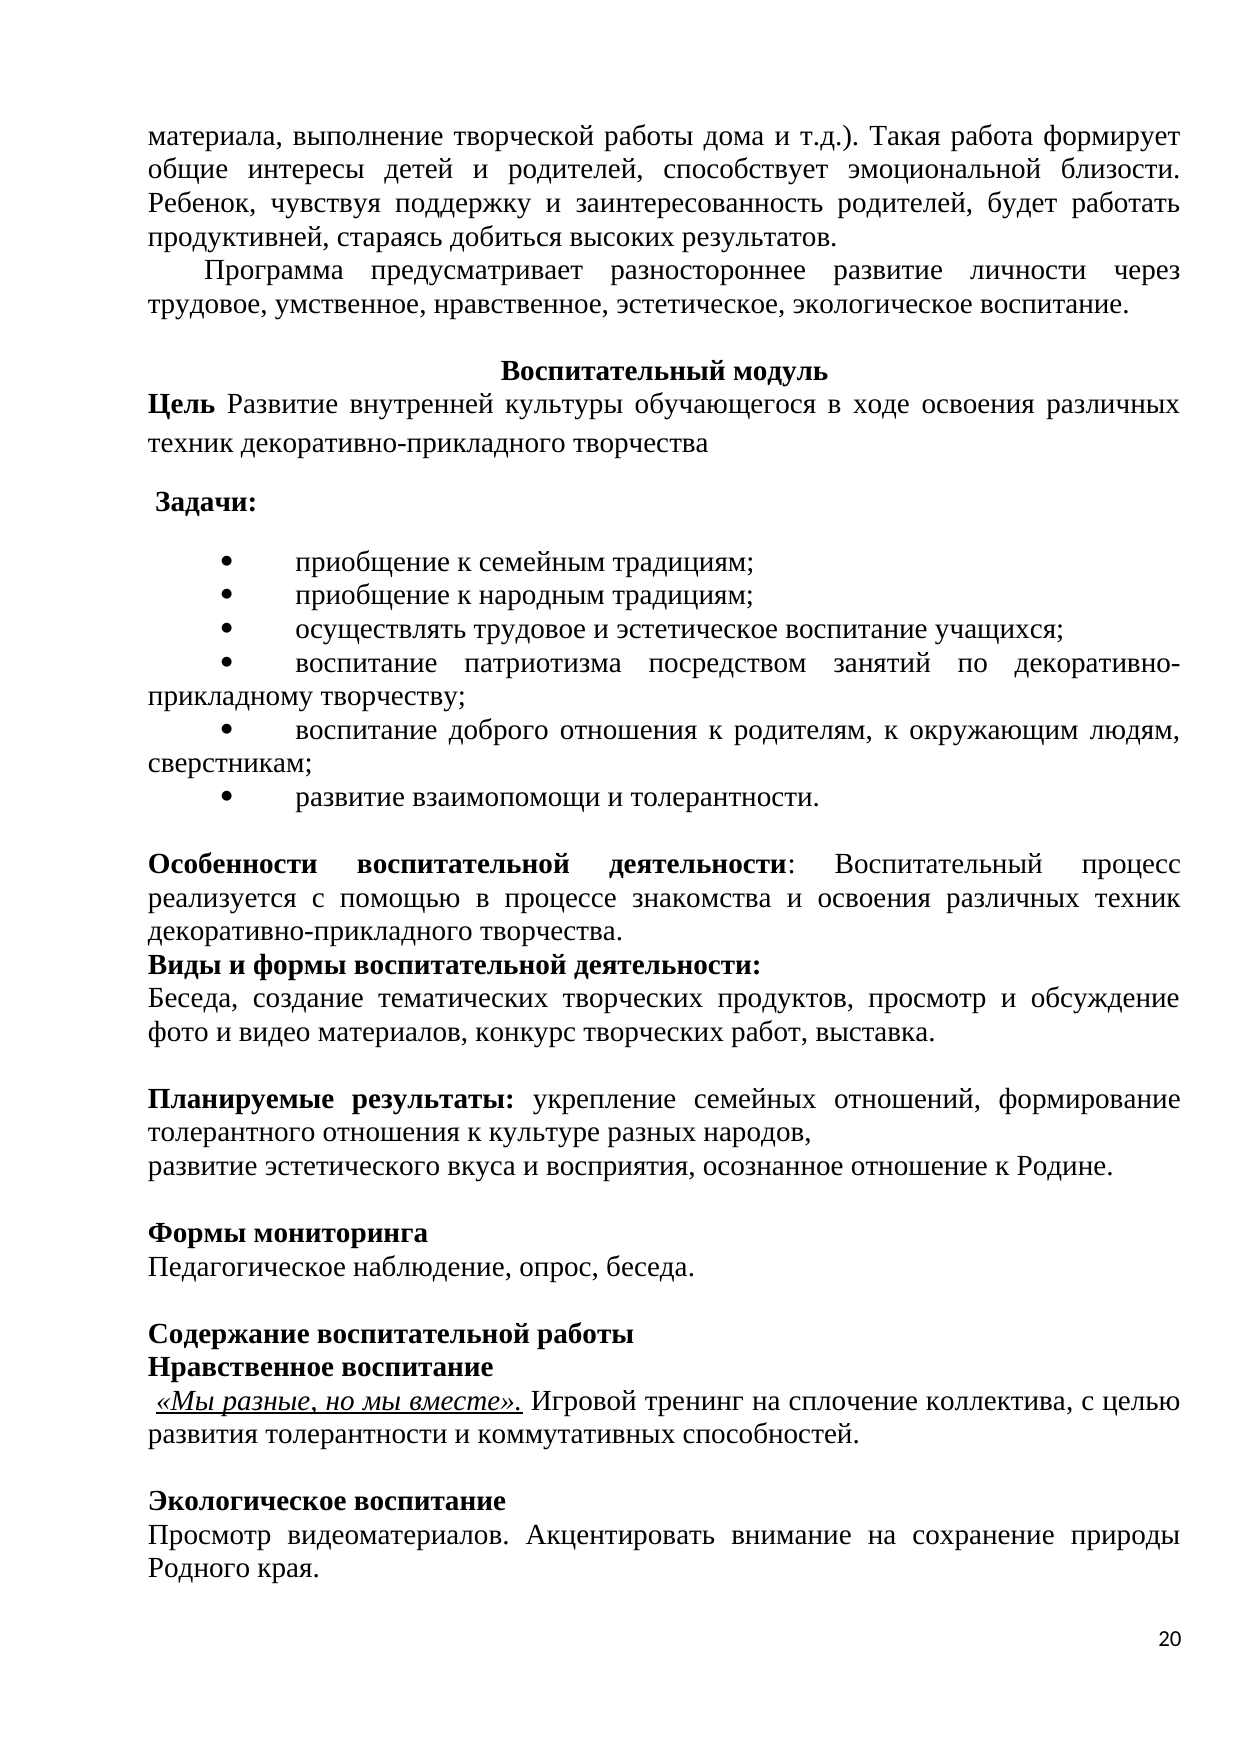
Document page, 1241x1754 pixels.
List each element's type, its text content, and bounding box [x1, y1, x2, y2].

text Планируемые результаты: укрепление семейных отношений, формирование толерантного отношения к культуре разных народов, [148, 1081, 1181, 1148]
list осуществлять трудовое и эстетическое воспитание учащихся; [148, 611, 1181, 645]
text Просмотр видеоматериалов. Акцентировать внимание на сохранение природы Родного края. [148, 1517, 1181, 1584]
list развитие взаимопомощи и толерантности. [148, 779, 1181, 813]
list приобщение к народным традициям; [148, 577, 1181, 611]
text Экологическое воспитание [148, 1483, 1181, 1517]
list приобщение к семейным традициям; [148, 544, 1181, 577]
text Формы мониторинга [148, 1215, 1181, 1249]
text Задачи: [148, 484, 1181, 518]
text Содержание воспитательной работы [148, 1316, 1181, 1349]
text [148, 118, 1181, 252]
text «Мы разные, но мы вместе». Игровой тренинг на сплочение коллектива, с целью развития толерантности и коммутативных способностей. [148, 1383, 1181, 1450]
text Нравственное воспитание [148, 1349, 1181, 1383]
text Программа предусматривает разностороннее развитие личности через трудовое, умственное, нравственное, эстетическое, экологическое воспитание. [148, 252, 1181, 319]
list воспитание доброго отношения к родителям, к окружающим людям, сверстникам; [148, 712, 1181, 779]
text Виды и формы воспитательной деятельности: [148, 947, 1181, 980]
text Особенности воспитательной деятельности: Воспитательный процесс реализуется с помощью в процессе знакомства и освоения различных техник декоративно-прикладного творчества. [148, 846, 1181, 947]
text Воспитательный модуль [148, 353, 1181, 386]
list воспитание патриотизма посредством занятий по декоративно-прикладному творчеству; [148, 645, 1181, 712]
text Педагогическое наблюдение, опрос, беседа. [148, 1249, 1181, 1282]
text Цель Развитие внутренней культуры обучающегося в ходе освоения различных техник декоративно-прикладного творчества [148, 386, 1181, 458]
text развитие эстетического вкуса и восприятия, осознанное отношение к Родине. [148, 1148, 1181, 1182]
text Беседа, создание тематических творческих продуктов, просмотр и обсуждение фото и видео материалов, конкурс творческих работ, выставка. [148, 980, 1181, 1047]
